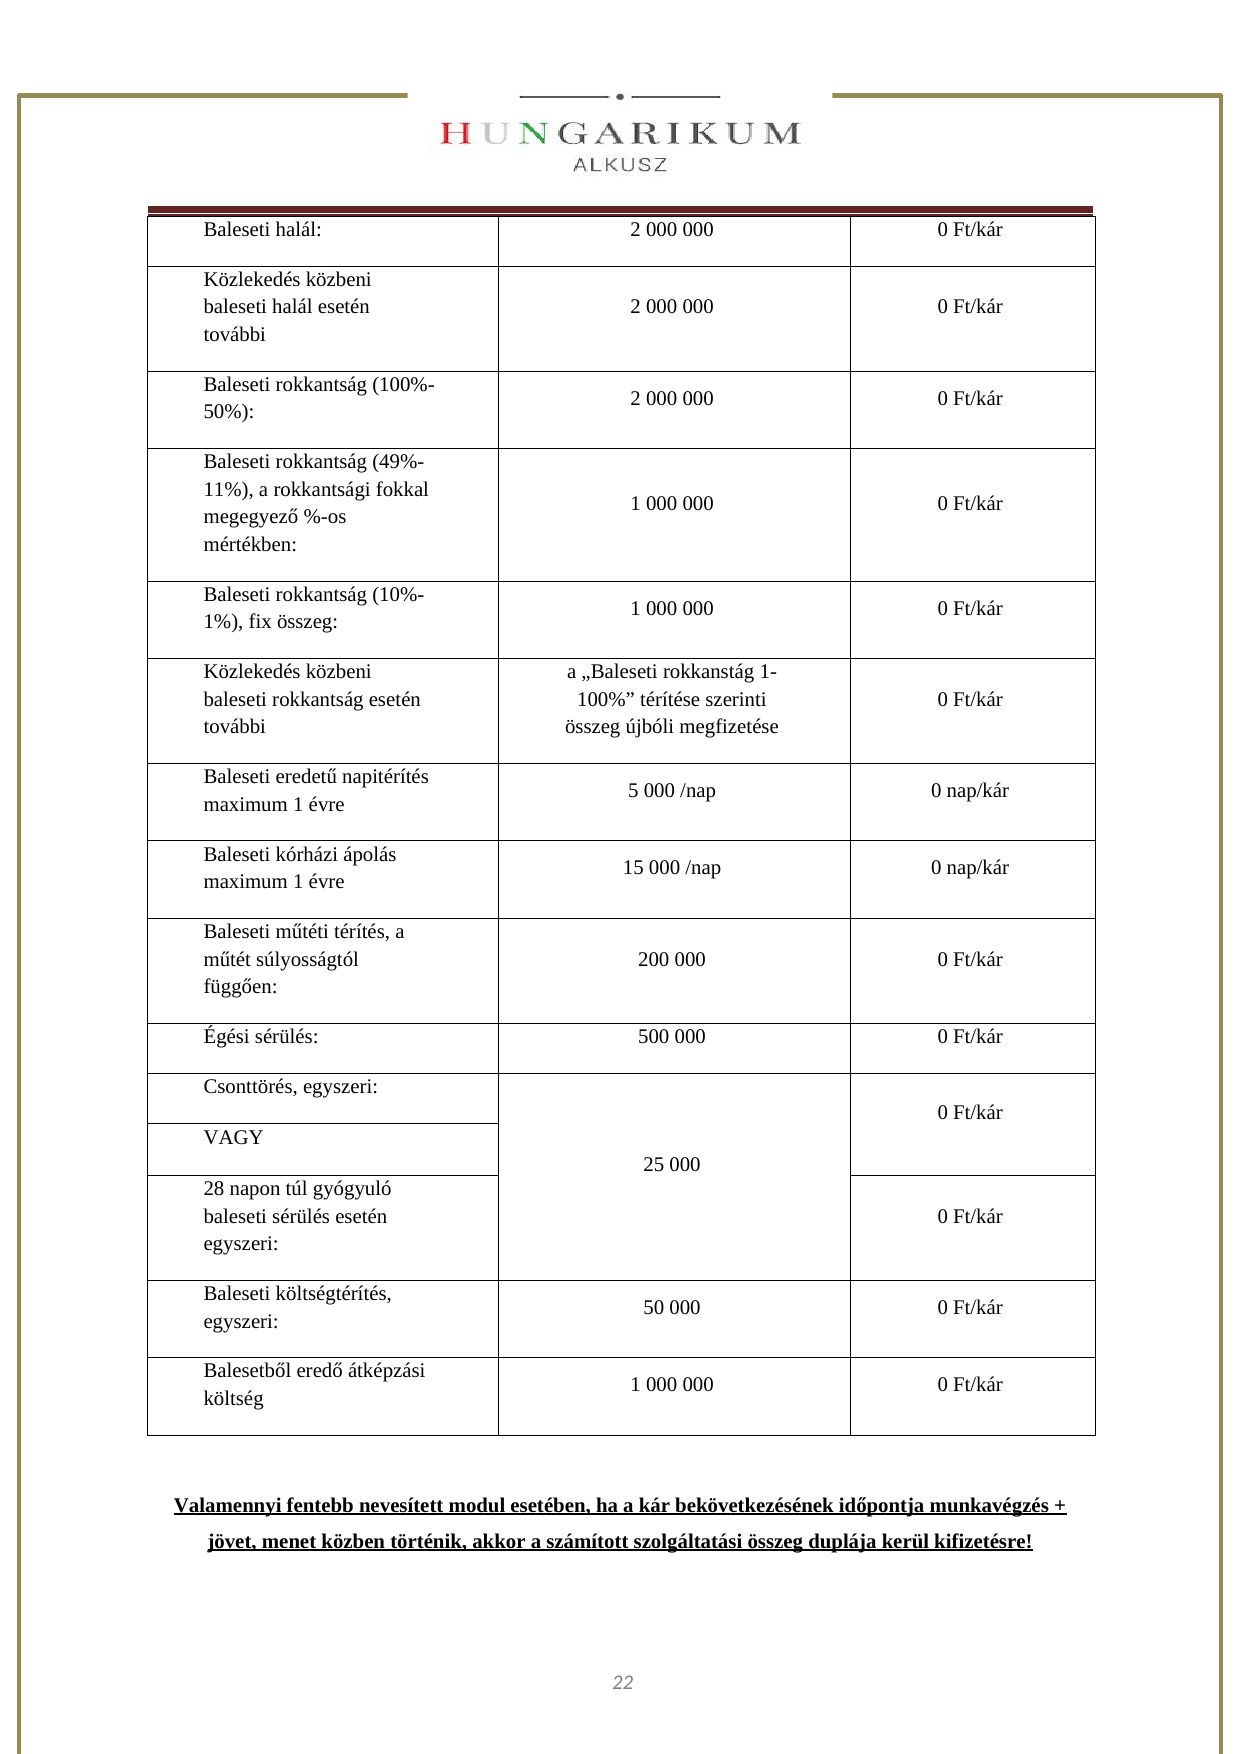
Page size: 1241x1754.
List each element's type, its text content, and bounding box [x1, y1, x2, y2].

table_cell 15 000 /nap [499, 841, 850, 918]
table_cell VAGY [148, 1124, 498, 1175]
table_cell Baleseti költségtérítés, egyszeri: [148, 1281, 498, 1357]
table_cell 28 napon túl gyógyuló baleseti sérülés esetén egyszeri: [148, 1176, 498, 1280]
table_cell 200 000 [499, 919, 850, 1023]
table_cell Baleseti rokkantság (10%-1%), fix összeg: [148, 582, 498, 658]
table_cell 0 Ft/kár [851, 1074, 1095, 1175]
table_cell 0 Ft/kár [851, 1358, 1095, 1435]
table_cell 0 Ft/kár [851, 267, 1095, 371]
table_cell a „Baleseti rokkanstág 1-100%” térítése szerinti összeg újbóli megfizetése [499, 659, 850, 763]
table_cell 0 Ft/kár [851, 372, 1095, 448]
table_cell 0 Ft/kár [851, 1024, 1095, 1073]
text Valamennyi fentebb nevesített modul esetében, ha a kár bekövetkezésének időpontja munkavégzés + jövet, menet közben történik, akkor a számított szolgáltatási összeg duplája kerül kifizetésre! [148, 1493, 1093, 1553]
table_cell 25 000 [499, 1074, 850, 1280]
picture [407, 59, 833, 205]
table_cell 0 nap/kár [851, 841, 1095, 918]
table_cell 50 000 [499, 1281, 850, 1357]
table_cell Közlekedés közbeni baleseti halál esetén további [148, 267, 498, 371]
table_cell Baleseti rokkantság (49%-11%), a rokkantsági fokkal megegyező %-os mértékben: [148, 449, 498, 581]
table_cell 0 Ft/kár [851, 1176, 1095, 1280]
table_cell 2 000 000 [499, 372, 850, 448]
table_cell 0 Ft/kár [851, 217, 1095, 266]
table_cell Balesetből eredő átképzási költség [148, 1358, 498, 1435]
table_cell Közlekedés közbeni baleseti rokkantság esetén további [148, 659, 498, 763]
table_cell 1 000 000 [499, 582, 850, 658]
table_cell 0 Ft/kár [851, 659, 1095, 763]
table_cell 0 Ft/kár [851, 1281, 1095, 1357]
table_cell 1 000 000 [499, 449, 850, 581]
table_cell Baleseti műtéti térítés, a műtét súlyosságtól függően: [148, 919, 498, 1023]
table_cell 0 Ft/kár [851, 449, 1095, 581]
table_cell 1 000 000 [499, 1358, 850, 1435]
table_cell 500 000 [499, 1024, 850, 1073]
table_cell Csonttörés, egyszeri: [148, 1074, 498, 1122]
table_cell 2 000 000 [499, 217, 850, 266]
table_cell Baleseti rokkantság (100%-50%): [148, 372, 498, 448]
table_cell 2 000 000 [499, 267, 850, 371]
table_cell Égési sérülés: [148, 1024, 498, 1073]
table_cell 0 nap/kár [851, 764, 1095, 840]
table_cell 5 000 /nap [499, 764, 850, 840]
table_cell Baleseti kórházi ápolás maximum 1 évre [148, 841, 498, 918]
table_cell Baleseti halál: [148, 217, 498, 266]
table_cell Baleseti eredetű napitérítés maximum 1 évre [148, 764, 498, 840]
table_cell 0 Ft/kár [851, 919, 1095, 1023]
table_cell 0 Ft/kár [851, 582, 1095, 658]
